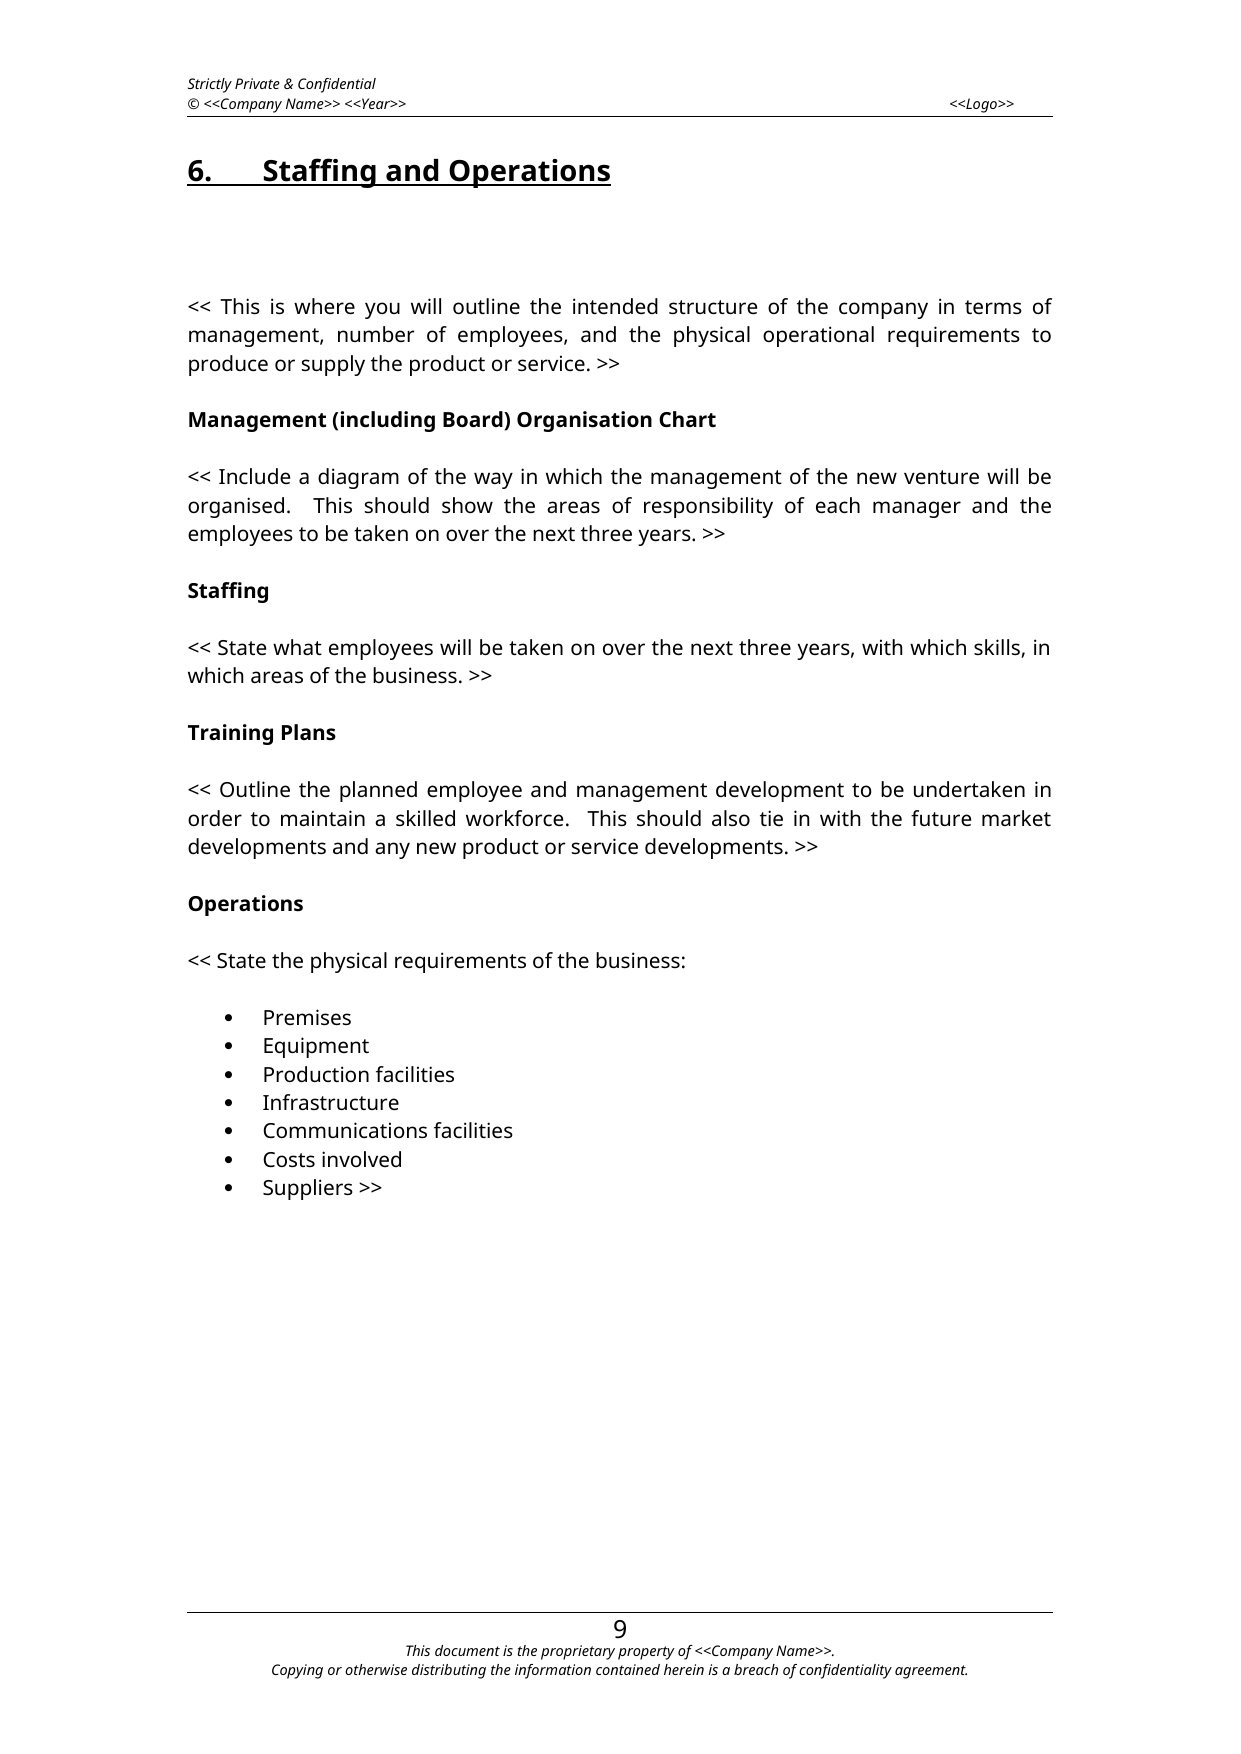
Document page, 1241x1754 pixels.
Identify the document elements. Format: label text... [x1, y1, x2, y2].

text << This is where you will outline the intended structure of the company in terms of management, number of employees, and the physical operational requirements to produce or supply the product or service. >> [187, 292, 1053, 377]
list Costs involved [225, 1145, 1053, 1173]
text << State what employees will be taken on over the next three years, with which skills, in which areas of the business. >> [187, 633, 1053, 690]
text Operations [187, 889, 1053, 917]
list Communications facilities [225, 1117, 1053, 1145]
list Premises [225, 1003, 1053, 1031]
list Suppliers >> [225, 1173, 1053, 1202]
list Equipment [225, 1031, 1053, 1060]
text Management (including Board) Organisation Chart [187, 406, 1053, 434]
text Training Plans [187, 718, 1053, 747]
text << State the physical requirements of the business: [187, 946, 1053, 974]
text Staffing [187, 576, 1053, 605]
text << Include a diagram of the way in which the management of the new venture will be organised. This should show the areas of responsibility of each manager and the employees to be taken on over the next three years. >> [187, 462, 1053, 548]
list Infrastructure [225, 1088, 1053, 1117]
text << Outline the planned employee and management development to be undertaken in order to maintain a skilled workforce. This should also tie in with the future market developments and any new product or service developments. >> [187, 775, 1053, 861]
text 6. Staffing and Operations [187, 150, 1053, 190]
list Production facilities [225, 1060, 1053, 1088]
